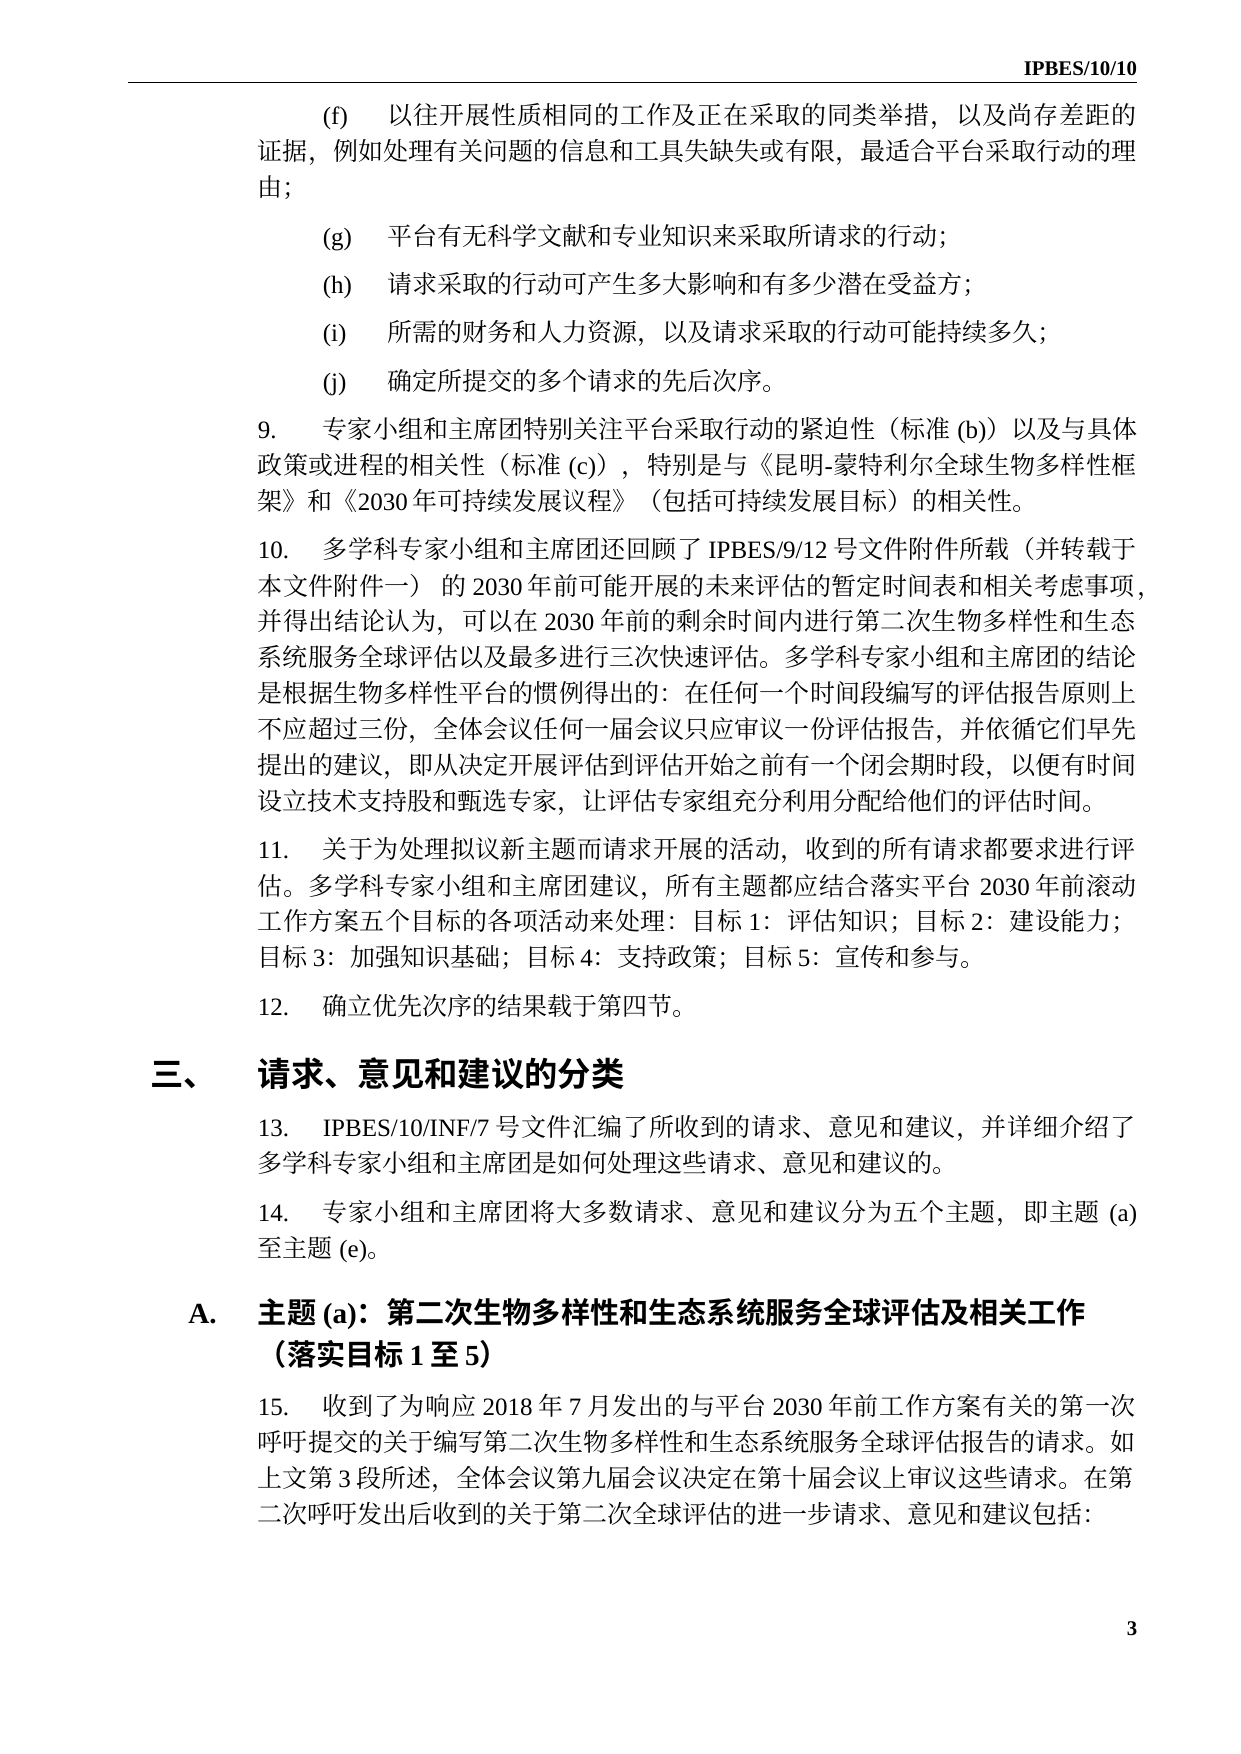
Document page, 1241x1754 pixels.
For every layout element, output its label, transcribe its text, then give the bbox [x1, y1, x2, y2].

text 专家小组和主席团将大多数请求、意见和建议分为五个主题，即主题 (a) 至主题 (e)。 [258, 1192, 1137, 1264]
text 确立优先次序的结果载于第四节。 [258, 986, 1137, 1022]
list 以往开展性质相同的工作及正在采取的同类举措，以及尚存差距的证据，例如处理有关问题的信息和工具失缺失或有限，最适合平台采取行动的理由； [258, 96, 1137, 204]
list 请求采取的行动可产生多大影响和有多少潜在受益方； [258, 264, 1137, 301]
text 三、 请求、意见和建议的分类 [128, 1047, 1107, 1096]
text A. 主题 (a)：第二次生物多样性和生态系统服务全球评估及相关工作（落实目标1至5） [128, 1289, 1107, 1374]
text 收到了为响应2018年7月发出的与平台2030年前工作方案有关的第一次呼吁提交的关于编写第二次生物多样性和生态系统服务全球评估报告的请求。如上文第3段所述，全体会议第九届会议决定在第十届会议上审议这些请求。在第二次呼吁发出后收到的关于第二次全球评估的进一步请求、意见和建议包括： [258, 1386, 1137, 1530]
list 平台有无科学文献和专业知识来采取所请求的行动； [258, 216, 1137, 252]
text 专家小组和主席团特别关注平台采取行动的紧迫性（标准 (b)）以及与具体政策或进程的相关性（标准 (c)），特别是与《昆明-蒙特利尔全球生物多样性框架》和《2030年可持续发展议程》（包括可持续发展目标）的相关性。 [258, 410, 1137, 518]
list 所需的财务和人力资源，以及请求采取的行动可能持续多久； [258, 313, 1137, 349]
list 确定所提交的多个请求的先后次序。 [258, 361, 1137, 397]
text 关于为处理拟议新主题而请求开展的活动，收到的所有请求都要求进行评估。多学科专家小组和主席团建议，所有主题都应结合落实平台2030年前滚动工作方案五个目标的各项活动来处理：目标1：评估知识；目标2：建设能力；目标3：加强知识基础；目标4：支持政策；目标5：宣传和参与。 [258, 830, 1137, 974]
text 多学科专家小组和主席团还回顾了IPBES/9/12号文件附件所载（并转载于本文件附件一） 的2030年前可能开展的未来评估的暂定时间表和相关考虑事项，并得出结论认为，可以在2030年前的剩余时间内进行第二次生物多样性和生态系统服务全球评估以及最多进行三次快速评估。多学科专家小组和主席团的结论是根据生物多样性平台的惯例得出的：在任何一个时间段编写的评估报告原则上不应超过三份，全体会议任何一届会议只应审议一份评估报告，并依循它们早先提出的建议，即从决定开展评估到评估开始之前有一个闭会期时段，以便有时间设立技术支持股和甄选专家，让评估专家组充分利用分配给他们的评估时间。 [258, 530, 1137, 818]
text IPBES/10/INF/7号文件汇编了所收到的请求、意见和建议，并详细介绍了多学科专家小组和主席团是如何处理这些请求、意见和建议的。 [258, 1108, 1137, 1180]
